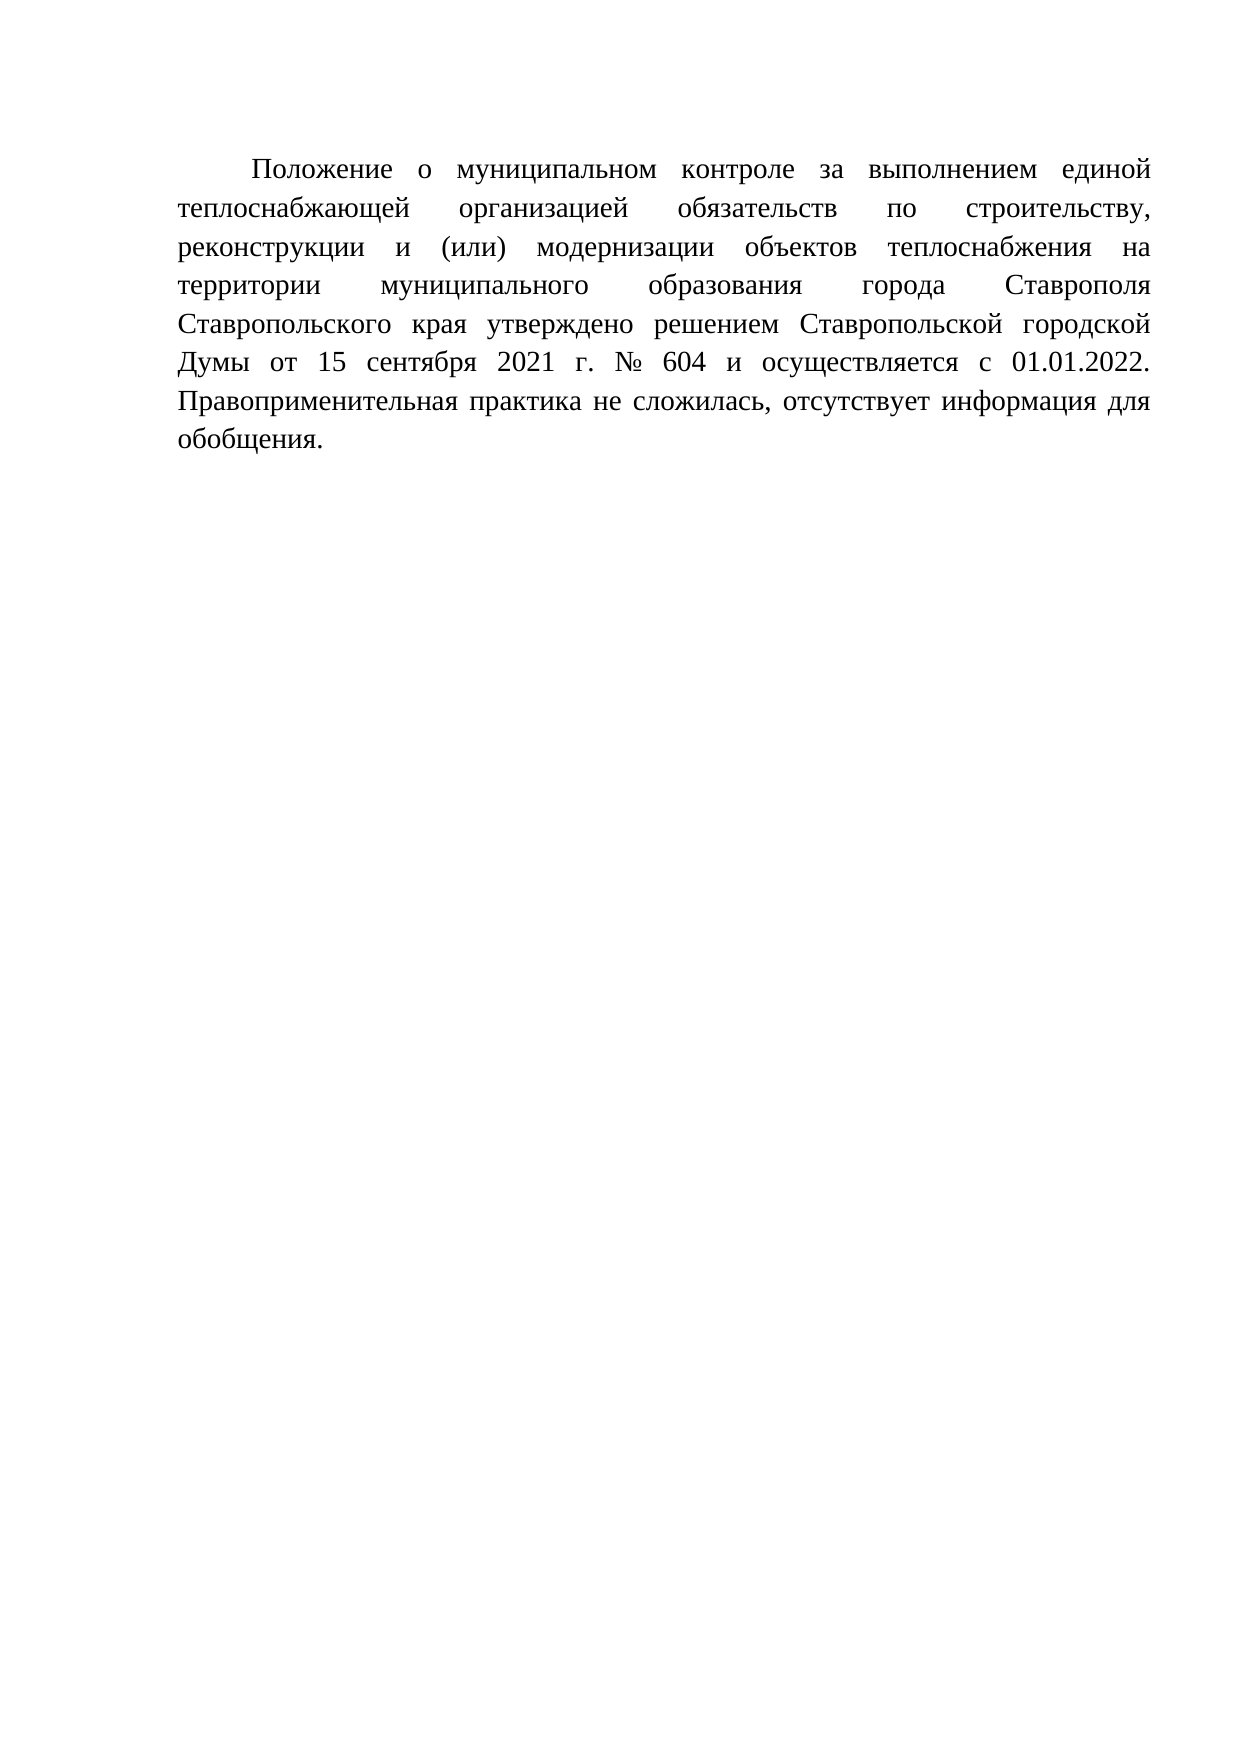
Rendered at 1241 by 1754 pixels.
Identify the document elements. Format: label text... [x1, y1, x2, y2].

text Положение о муниципальном контроле за выполнением единой теплоснабжающей организацией обязательств по строительству, реконструкции и (или) модернизации объектов теплоснабжения на территории муниципального образования города Ставрополя Ставропольского края утверждено решением Ставропольской городской Думы от 15 сентября 2021 г. № 604 и осуществляется с 01.01.2022. Правоприменительная практика не сложилась, отсутствует информация для обобщения. [177, 152, 1152, 455]
